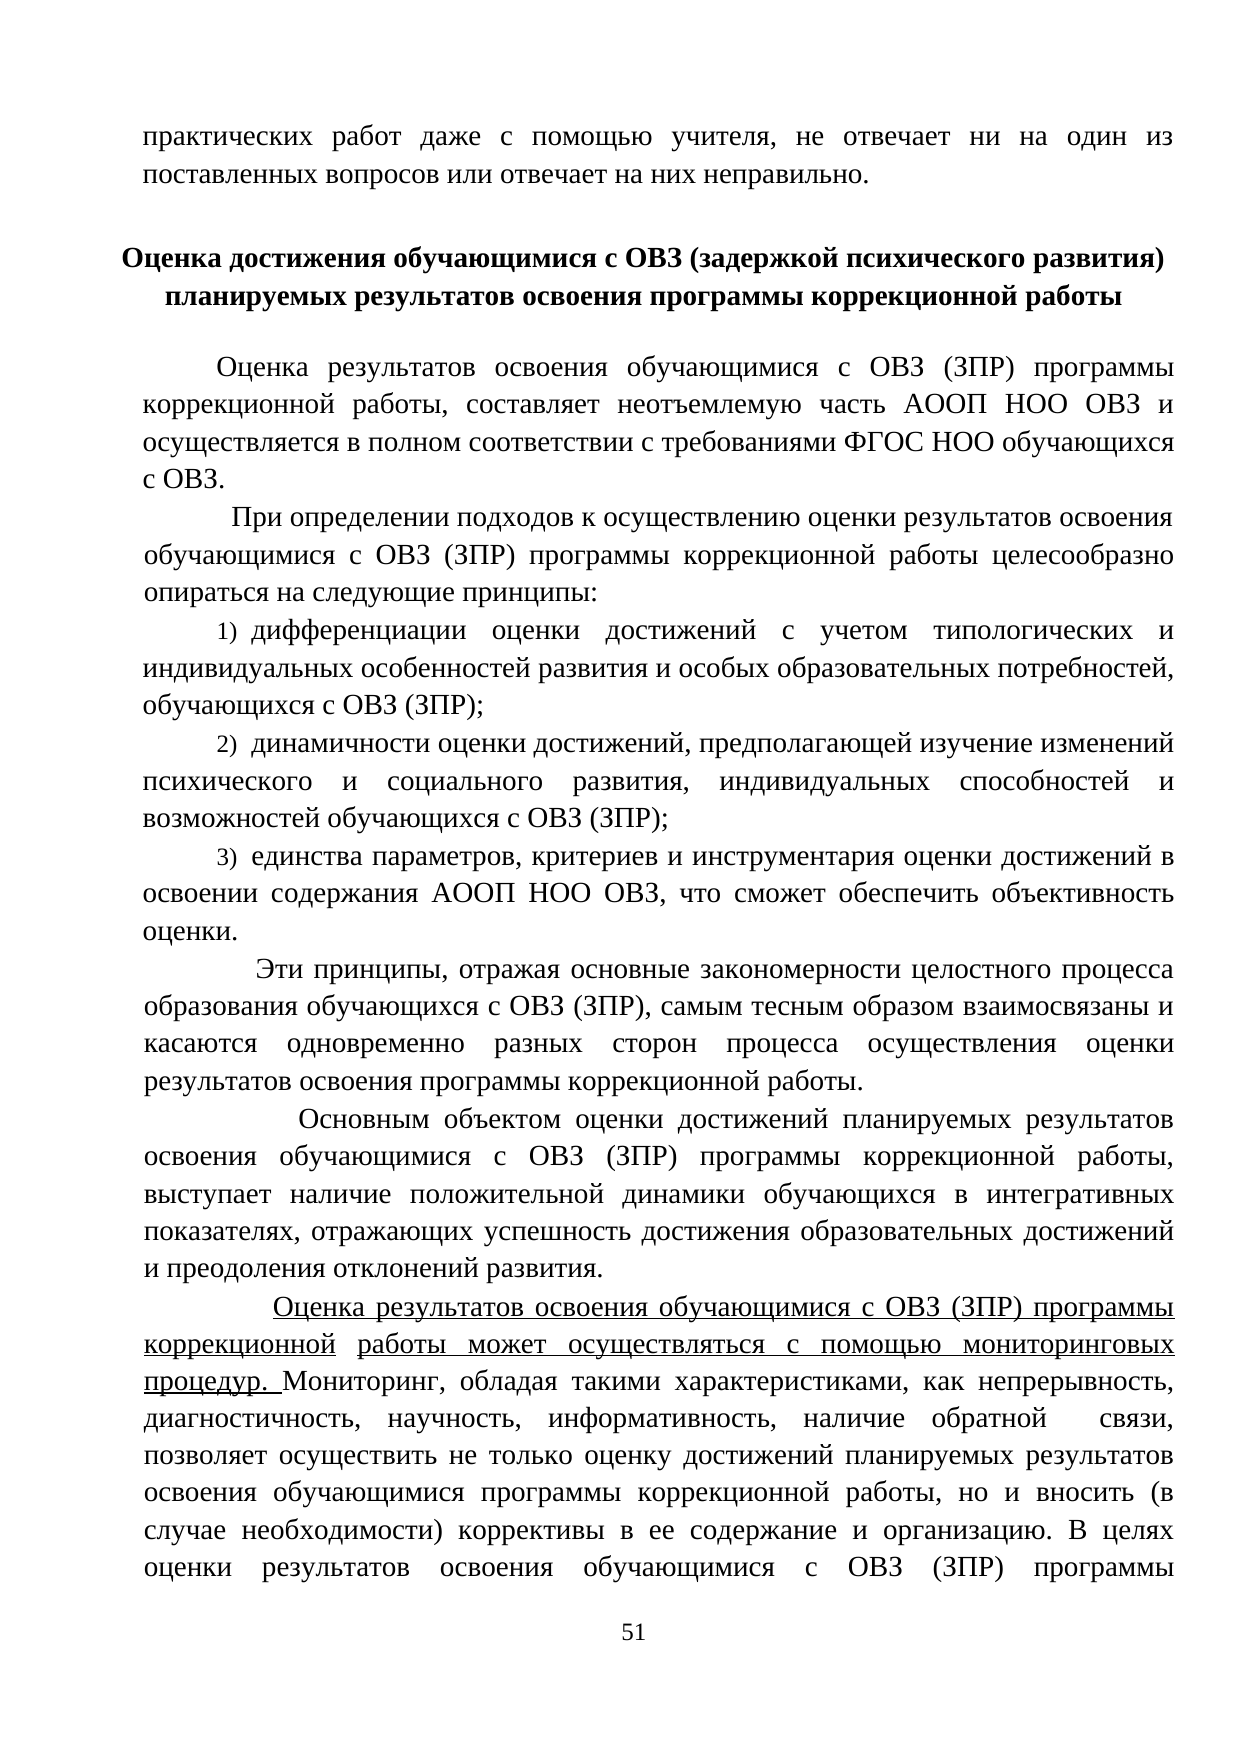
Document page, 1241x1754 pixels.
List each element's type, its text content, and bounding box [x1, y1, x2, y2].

text Оценка результатов освоения обучающимися с ОВЗ (ЗПР) программы коррекционной работы, составляет неотъемлемую часть АООП НОО ОВЗ и осуществляется в полном соответствии с требованиями ФГОС НОО обучающихся с ОВЗ. [142, 349, 1175, 494]
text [142, 118, 1175, 189]
text Эти принципы, отражая основные закономерности целостного процесса образования обучающихся с ОВЗ (ЗПР), самым тесным образом взаимосвязаны и касаются одновременно разных сторон процесса осуществления оценки результатов освоения программы коррекционной работы. [142, 951, 1175, 1096]
subtitle Оценка достижения обучающимися с ОВЗ (задержкой психического развития) планируемых результатов освоения программы коррекционной работы [111, 240, 1175, 312]
text Основным объектом оценки достижений планируемых результатов освоения обучающимися с ОВЗ (ЗПР) программы коррекционной работы, выступает наличие положительной динамики обучающихся в интегративных показателях, отражающих успешность достижения образовательных достижений и преодоления отклонений развития. [142, 1101, 1175, 1284]
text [142, 1289, 1175, 1582]
list дифференциации оценки достижений с учетом типологических и индивидуальных особенностей развития и особых образовательных потребностей, обучающихся с ОВЗ (ЗПР); [142, 612, 1175, 720]
text При определении подходов к осуществлению оценки результатов освоения обучающимися с ОВЗ (ЗПР) программы коррекционной работы целесообразно опираться на следующие принципы: [142, 499, 1175, 607]
list динамичности оценки достижений, предполагающей изучение изменений психического и социального развития, индивидуальных способностей и возможностей обучающихся с ОВЗ (ЗПР); [142, 725, 1175, 833]
list единства параметров, критериев и инструментария оценки достижений в освоении содержания АООП НОО ОВЗ, что сможет обеспечить объективность оценки. [142, 838, 1175, 946]
